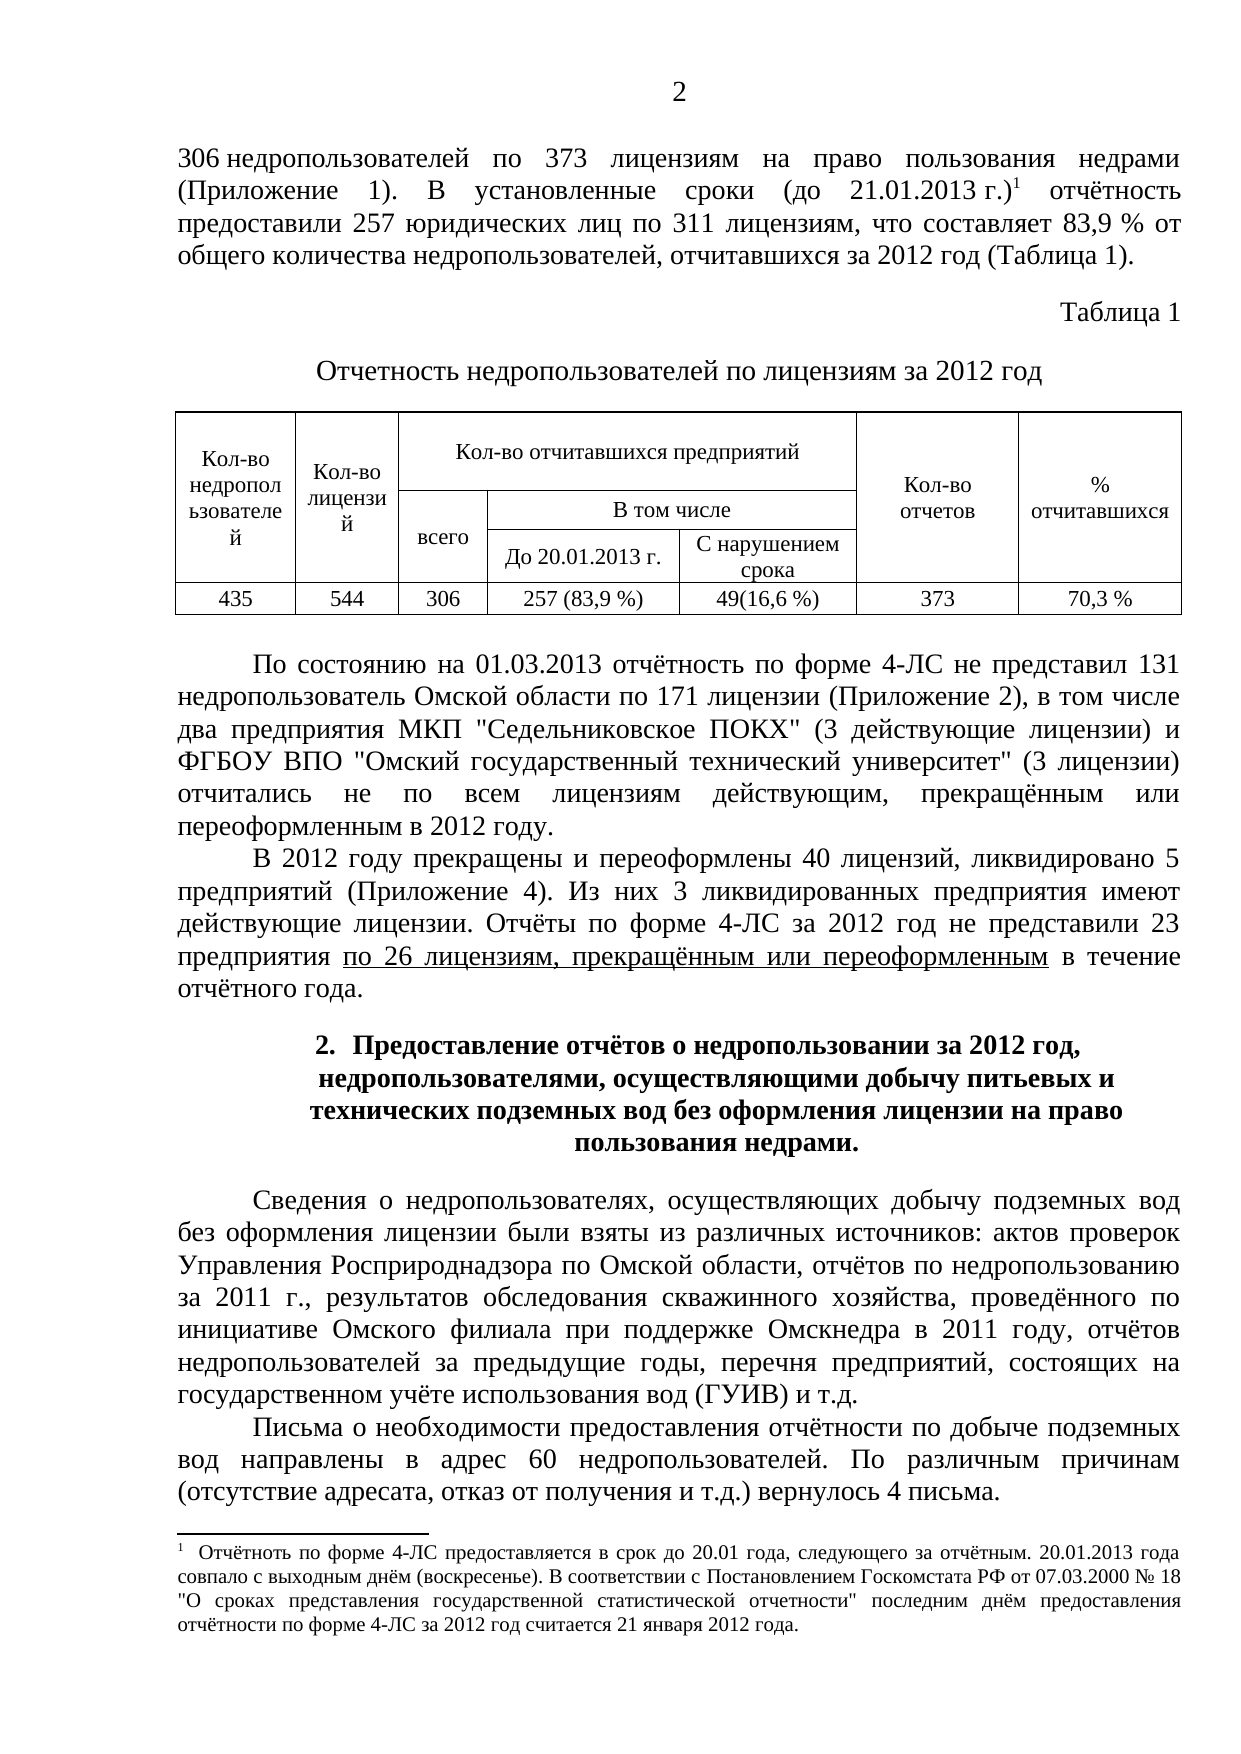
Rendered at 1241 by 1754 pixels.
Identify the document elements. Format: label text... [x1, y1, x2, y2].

table_header Кол-во лицензий [296, 413, 398, 582]
table_cell В том числе [488, 491, 856, 528]
table_cell До 20.01.2013 г. [488, 530, 679, 582]
text Отчетность недропользователей по лицензиям за 2012 год [177, 353, 1181, 386]
table_cell 435 [176, 583, 295, 613]
table_cell 70,3 % [1019, 583, 1181, 613]
text Письма о необходимости предоставления отчётности по добыче подземных вод направлены в адрес 60 недропользователей. По различным причинам (отсутствие адресата, отказ от получения и т.д.) вернулось 4 письма. [177, 1410, 1181, 1507]
text В 2012 году прекращены и переоформлены 40 лицензий, ликвидировано 5 предприятий (Приложение 4). Из них 3 ликвидированных предприятия имеют действующие лицензии. Отчёты по форме 4-ЛС за 2012 год не представили 23 предприятия по 26 лицензиям, прекращённым или переоформленным в течение отчётного года. [177, 841, 1181, 1003]
table_cell С нарушением срока [680, 530, 856, 582]
table_cell 373 [857, 583, 1018, 613]
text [177, 141, 1181, 270]
table_cell 257 (83,9 %) [488, 583, 679, 613]
table_header Кол-во отчитавшихся предприятий [399, 413, 856, 489]
text Таблица 1 [177, 295, 1181, 328]
table_cell 49(16,6 %) [680, 583, 856, 613]
table_header Кол-во отчетов [857, 413, 1018, 582]
table_cell всего [399, 491, 487, 582]
table_cell 306 [399, 583, 487, 613]
list Предоставление отчётов о недропользовании за 2012 год, недропользователями, осуществляющими добычу питьевых и технических подземных вод без оформления лицензии на право пользования недрами. [215, 1028, 1181, 1158]
table_header % отчитавшихся [1019, 413, 1181, 582]
table_cell 544 [296, 583, 398, 613]
text По состоянию на 01.03.2013 отчётность по форме 4-ЛС не представил 131 недропользователь Омской области по 171 лицензии (Приложение 2), в том числе два предприятия МКП "Седельниковское ПОКХ" (3 действующие лицензии) и ФГБОУ ВПО "Омский государственный технический университет" (3 лицензии) отчитались не по всем лицензиям действующим, прекращённым или переоформленным в 2012 году. [177, 647, 1181, 841]
table_header Кол-во недропользователей [176, 413, 295, 582]
text Сведения о недропользователях, осуществляющих добычу подземных вод без оформления лицензии были взяты из различных источников: актов проверок Управления Росприроднадзора по Омской области, отчётов по недропользованию за 2011 г., результатов обследования скважинного хозяйства, проведённого по инициативе Омского филиала при поддержке Омскнедра в 2011 году, отчётов недропользователей за предыдущие годы, перечня предприятий, состоящих на государственном учёте использования вод (ГУИВ) и т.д. [177, 1183, 1181, 1410]
